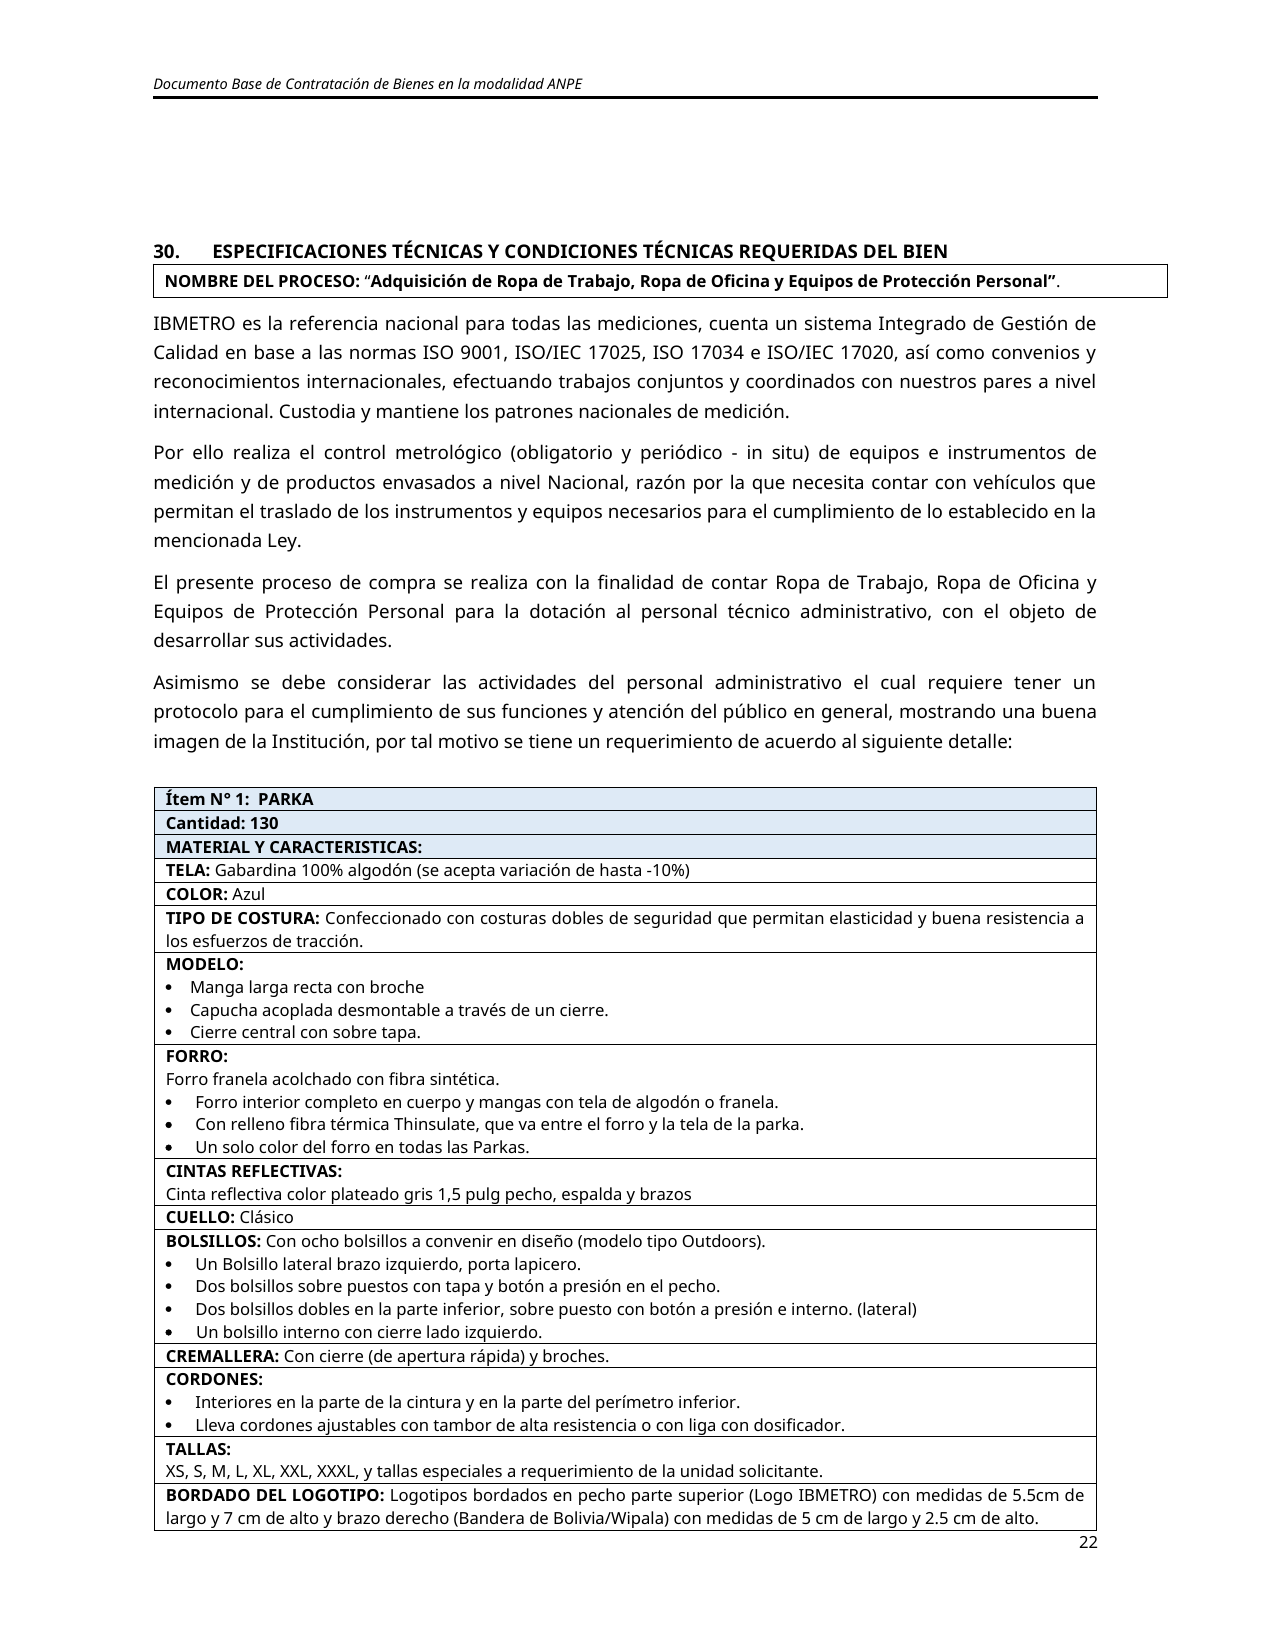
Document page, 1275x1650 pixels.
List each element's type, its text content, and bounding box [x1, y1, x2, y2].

table_header Ítem N° 1: PARKA [155, 788, 1096, 810]
table_cell FORRO: Forro franela acolchado con fibra sintética. Forro interior completo en cuerpo y mangas con tela de algodón o franela. Con relleno fibra térmica Thinsulate, que va entre el forro y la tela de la parka. Un solo color del forro en todas las Parkas. [155, 1045, 1096, 1158]
text Por ello realiza el control metrológico (obligatorio y periódico - in situ) de equipos e instrumentos de medición y de productos envasados a nivel Nacional, razón por la que necesita contar con vehículos que permitan el traslado de los instrumentos y equipos necesarios para el cumplimiento de lo establecido en la mencionada Ley. [153, 440, 1098, 553]
table_cell TALLAS: XS, S, M, L, XL, XXL, XXXL, y tallas especiales a requerimiento de la unidad solicitante. [155, 1437, 1096, 1482]
text Asimismo se debe considerar las actividades del personal administrativo el cual requiere tener un protocolo para el cumplimiento de sus funciones y atención del público en general, mostrando una buena imagen de la Institución, por tal motivo se tiene un requerimiento de acuerdo al siguiente detalle: [153, 669, 1098, 754]
table_cell BOLSILLOS: Con ocho bolsillos a convenir en diseño (modelo tipo Outdoors). Un Bolsillo lateral brazo izquierdo, porta lapicero. Dos bolsillos sobre puestos con tapa y botón a presión en el pecho. Dos bolsillos dobles en la parte inferior, sobre puesto con botón a presión e interno. (lateral) Un bolsillo interno con cierre lado izquierdo. [155, 1230, 1096, 1343]
table_cell MODELO: Manga larga recta con broche Capucha acoplada desmontable a través de un cierre. Cierre central con sobre tapa. [155, 953, 1096, 1044]
text El presente proceso de compra se realiza con la finalidad de contar Ropa de Trabajo, Ropa de Oficina y Equipos de Protección Personal para la dotación al personal técnico administrativo, con el objeto de desarrollar sus actividades. [153, 569, 1098, 653]
table_cell TIPO DE COSTURA: Confeccionado con costuras dobles de seguridad que permitan elasticidad y buena resistencia a los esfuerzos de tracción. [155, 906, 1096, 952]
subtitle ESPECIFICACIONES TÉCNICAS Y CONDICIONES TÉCNICAS REQUERIDAS DEL BIEN [153, 238, 1098, 263]
table_header NOMBRE DEL PROCESO: “Adquisición de Ropa de Trabajo, Ropa de Oficina y Equipos de Protección Personal”. [154, 265, 1167, 297]
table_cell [155, 1484, 1096, 1530]
table_cell CREMALLERA: Con cierre (de apertura rápida) y broches. [155, 1344, 1096, 1367]
table_cell COLOR: Azul [155, 883, 1096, 905]
table_cell Cantidad: 130 [155, 811, 1096, 834]
text IBMETRO es la referencia nacional para todas las mediciones, cuenta un sistema Integrado de Gestión de Calidad en base a las normas ISO 9001, ISO/IEC 17025, ISO 17034 e ISO/IEC 17020, así como convenios y reconocimientos internacionales, efectuando trabajos conjuntos y coordinados con nuestros pares a nivel internacional. Custodia y mantiene los patrones nacionales de medición. [153, 310, 1098, 423]
table_cell CINTAS REFLECTIVAS: Cinta reflectiva color plateado gris 1,5 pulg pecho, espalda y brazos [155, 1159, 1096, 1205]
table_cell TELA: Gabardina 100% algodón (se acepta variación de hasta -10%) [155, 859, 1096, 882]
table_cell CORDONES: Interiores en la parte de la cintura y en la parte del perímetro inferior. Lleva cordones ajustables con tambor de alta resistencia o con liga con dosificador. [155, 1368, 1096, 1436]
table_cell CUELLO: Clásico [155, 1206, 1096, 1228]
table_cell MATERIAL Y CARACTERISTICAS: [155, 835, 1096, 858]
